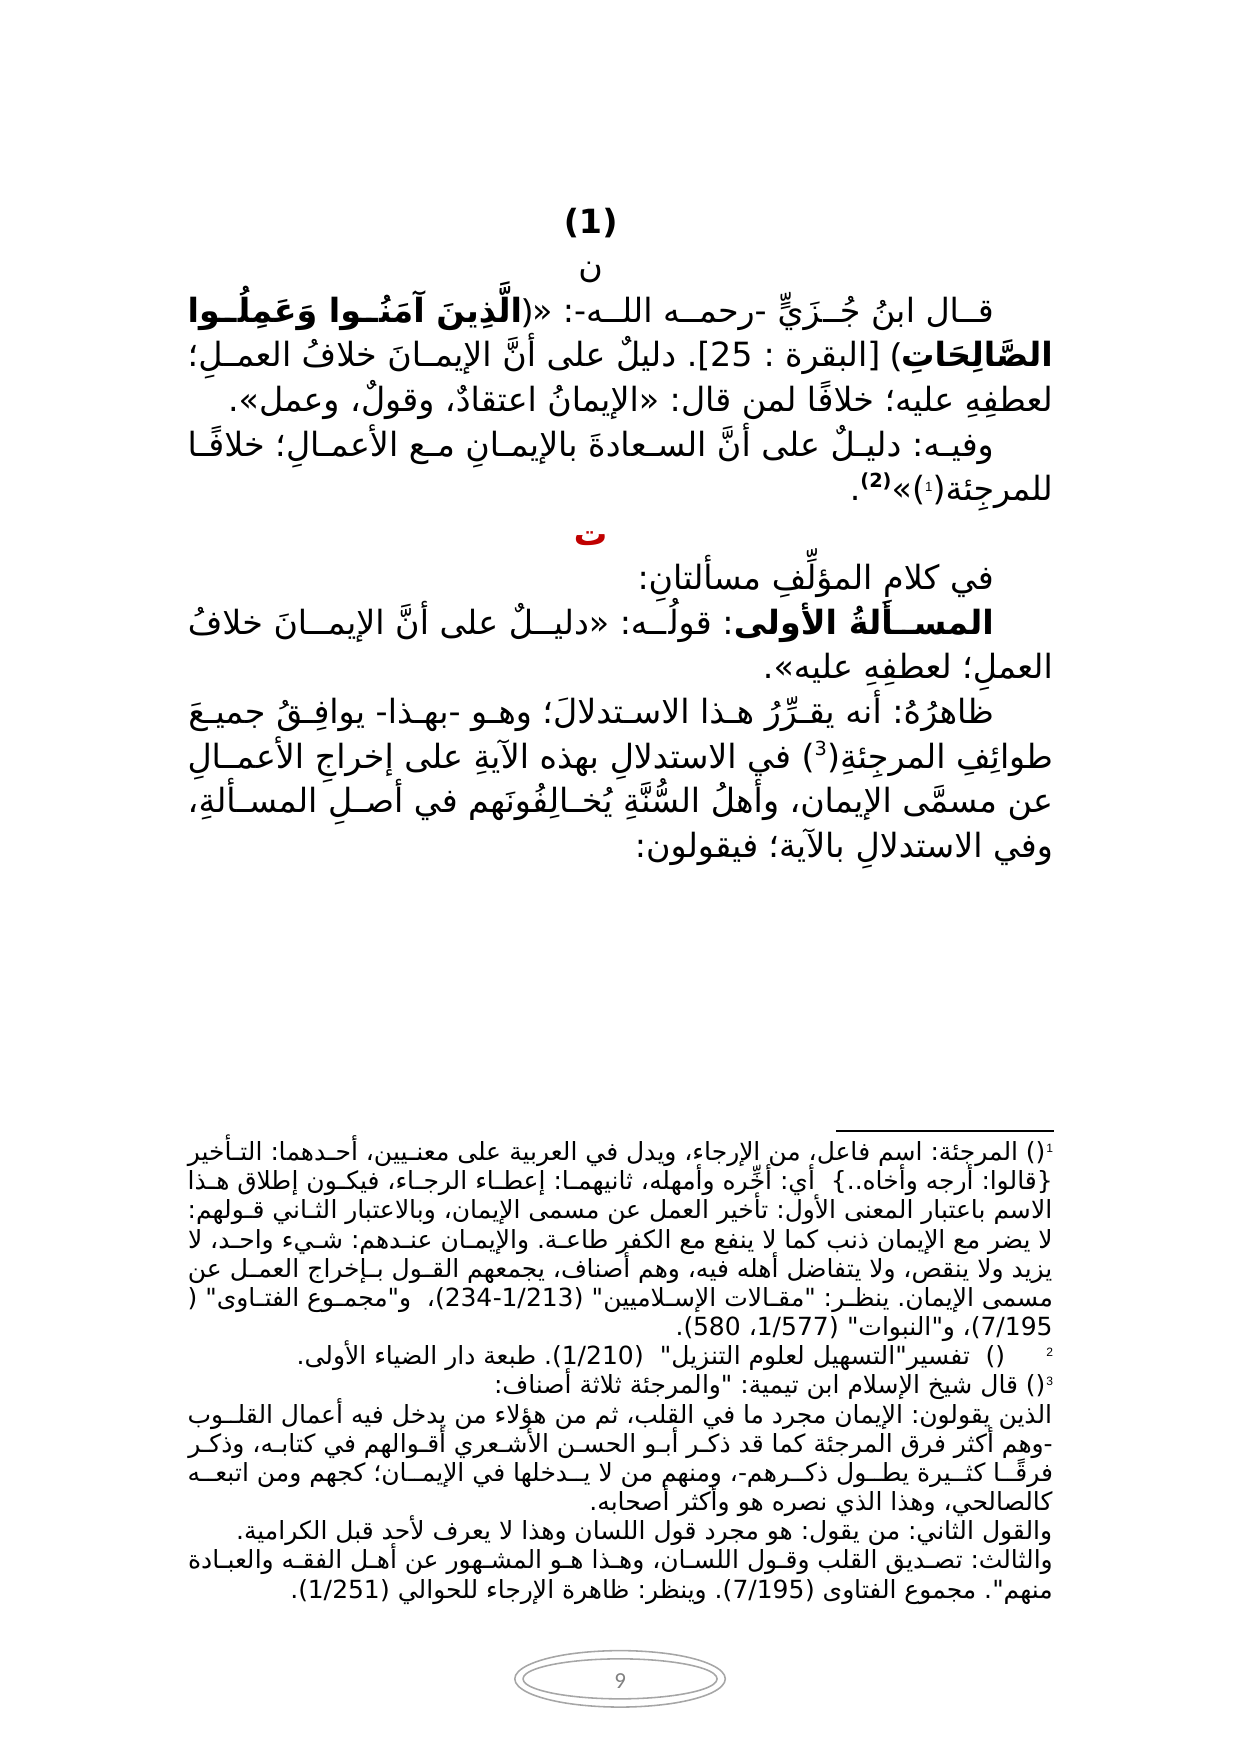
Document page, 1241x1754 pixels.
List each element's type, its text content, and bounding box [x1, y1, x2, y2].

text (1) [187, 202, 1053, 241]
text المسألةُ الأولى: قولُه: «دليلٌ على أنَّ الإيمانَ خلافُ العملِ؛ لعطفِهِ عليه». [187, 603, 1053, 687]
text ت [187, 514, 1053, 553]
text ظاهرُهُ: أنه يقرِّرُ هذا الاستدلالَ؛ وهو -بهذا- يوافِقُ جميعَ طوائِفِ المرجِئةِ() في الاستدلالِ بهذه الآيةِ على إخراجِ الأعمالِ عن مسمَّى الإيمان، وأهلُ السُّنَّةِ يُخالِفُونَهم في أصلِ المسألةِ، وفي الاستدلالِ بالآية؛ فيقولون: [187, 693, 1053, 865]
text ن [187, 247, 1053, 286]
text قال ابنُ جُزَيٍّ -رحمه الله-: «﴿الَّذِينَ آمَنُوا وَعَمِلُوا الصَّالِحَاتِ﴾ [البقرة : 25]. دليلٌ على أنَّ الإيمانَ خلافُ العملِ؛ لعطفِهِ عليه؛ خلافًا لمن قال: «الإيمانُ اعتقادٌ، وقولٌ، وعمل». [187, 291, 1053, 419]
text وفيه: دليلٌ على أنَّ السعادةَ بالإيمانِ مع الأعمالِ؛ خلافًا للمرجِئة()»(). [187, 425, 1053, 508]
text في كلامِ المؤلِّفِ مسألتانِ: [187, 559, 1053, 598]
